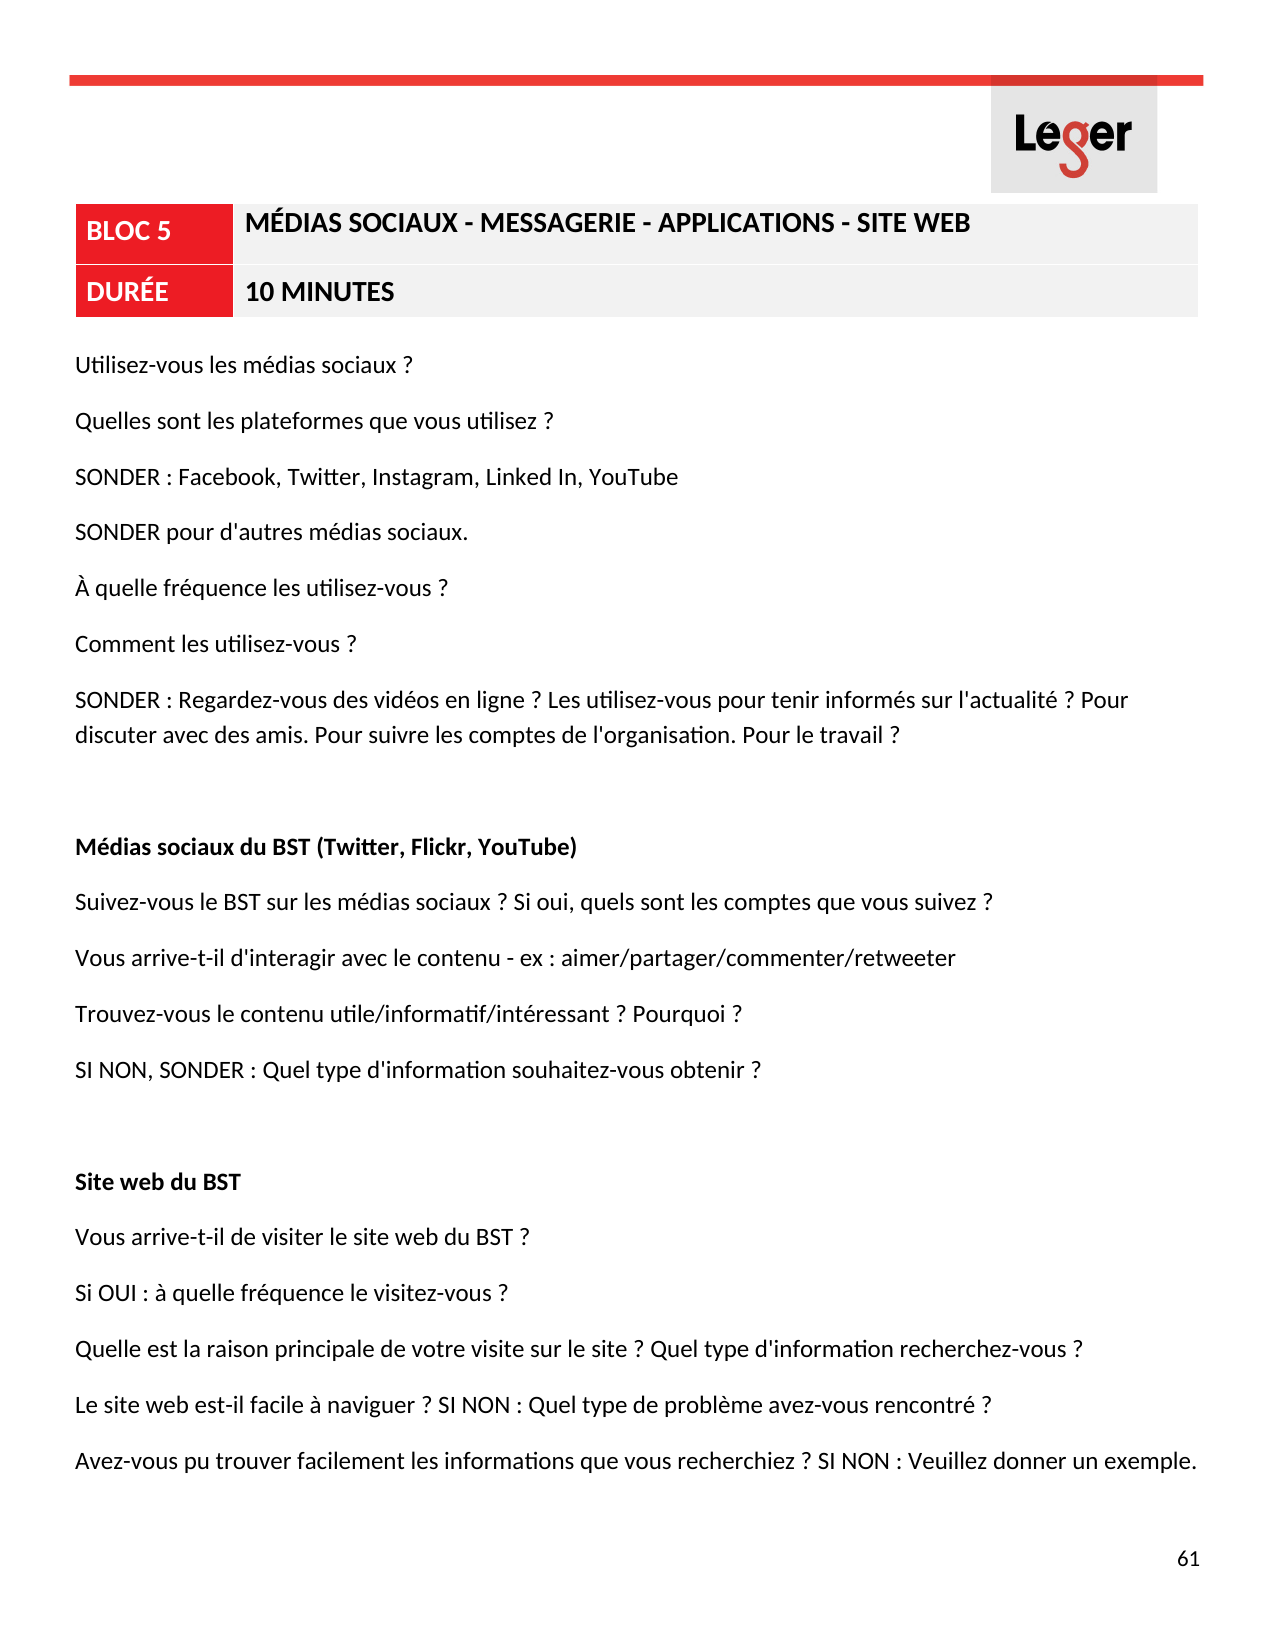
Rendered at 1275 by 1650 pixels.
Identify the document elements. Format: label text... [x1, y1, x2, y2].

text Utilisez-vous les médias sociaux ? [75, 349, 1200, 379]
text SONDER : Facebook, Twitter, Instagram, Linked In, YouTube [75, 461, 1200, 491]
table_cell 10 MINUTES [234, 265, 1198, 317]
text SONDER pour d'autres médias sociaux. [75, 516, 1200, 547]
text À quelle fréquence les utilisez-vous ? [75, 572, 1200, 603]
text Si OUI : à quelle fréquence le visitez-vous ? [75, 1277, 1200, 1308]
table_header BLOC 5 [76, 204, 233, 264]
text SONDER : Regardez-vous des vidéos en ligne ? Les utilisez-vous pour tenir informés sur l'actualité ? Pour discuter avec des amis. Pour suivre les comptes de l'organisation. Pour le travail ? [75, 684, 1200, 749]
text Trouvez-vous le contenu utile/informatif/intéressant ? Pourquoi ? [75, 998, 1200, 1029]
text Quelle est la raison principale de votre visite sur le site ? Quel type d'information recherchez-vous ? [75, 1333, 1200, 1364]
picture [0, 75, 1275, 193]
text Vous arrive-t-il d'interagir avec le contenu - ex : aimer/partager/commenter/retweeter [75, 942, 1200, 973]
text Comment les utilisez-vous ? [75, 628, 1200, 659]
text Médias sociaux du BST (Twitter, Flickr, YouTube) [75, 831, 1200, 861]
text Quelles sont les plateformes que vous utilisez ? [75, 405, 1200, 435]
text Site web du BST [75, 1166, 1200, 1196]
text Suivez-vous le BST sur les médias sociaux ? Si oui, quels sont les comptes que vous suivez ? [75, 886, 1200, 917]
text SI NON, SONDER : Quel type d'information souhaitez-vous obtenir ? [75, 1054, 1200, 1084]
text Vous arrive-t-il de visiter le site web du BST ? [75, 1221, 1200, 1252]
table_header MÉDIAS SOCIAUX - MESSAGERIE - APPLICATIONS - SITE WEB [234, 204, 1198, 264]
text Avez-vous pu trouver facilement les informations que vous recherchiez ? SI NON : Veuillez donner un exemple. [75, 1445, 1200, 1475]
text Le site web est-il facile à naviguer ? SI NON : Quel type de problème avez-vous rencontré ? [75, 1389, 1200, 1419]
table_cell durée [76, 265, 233, 317]
